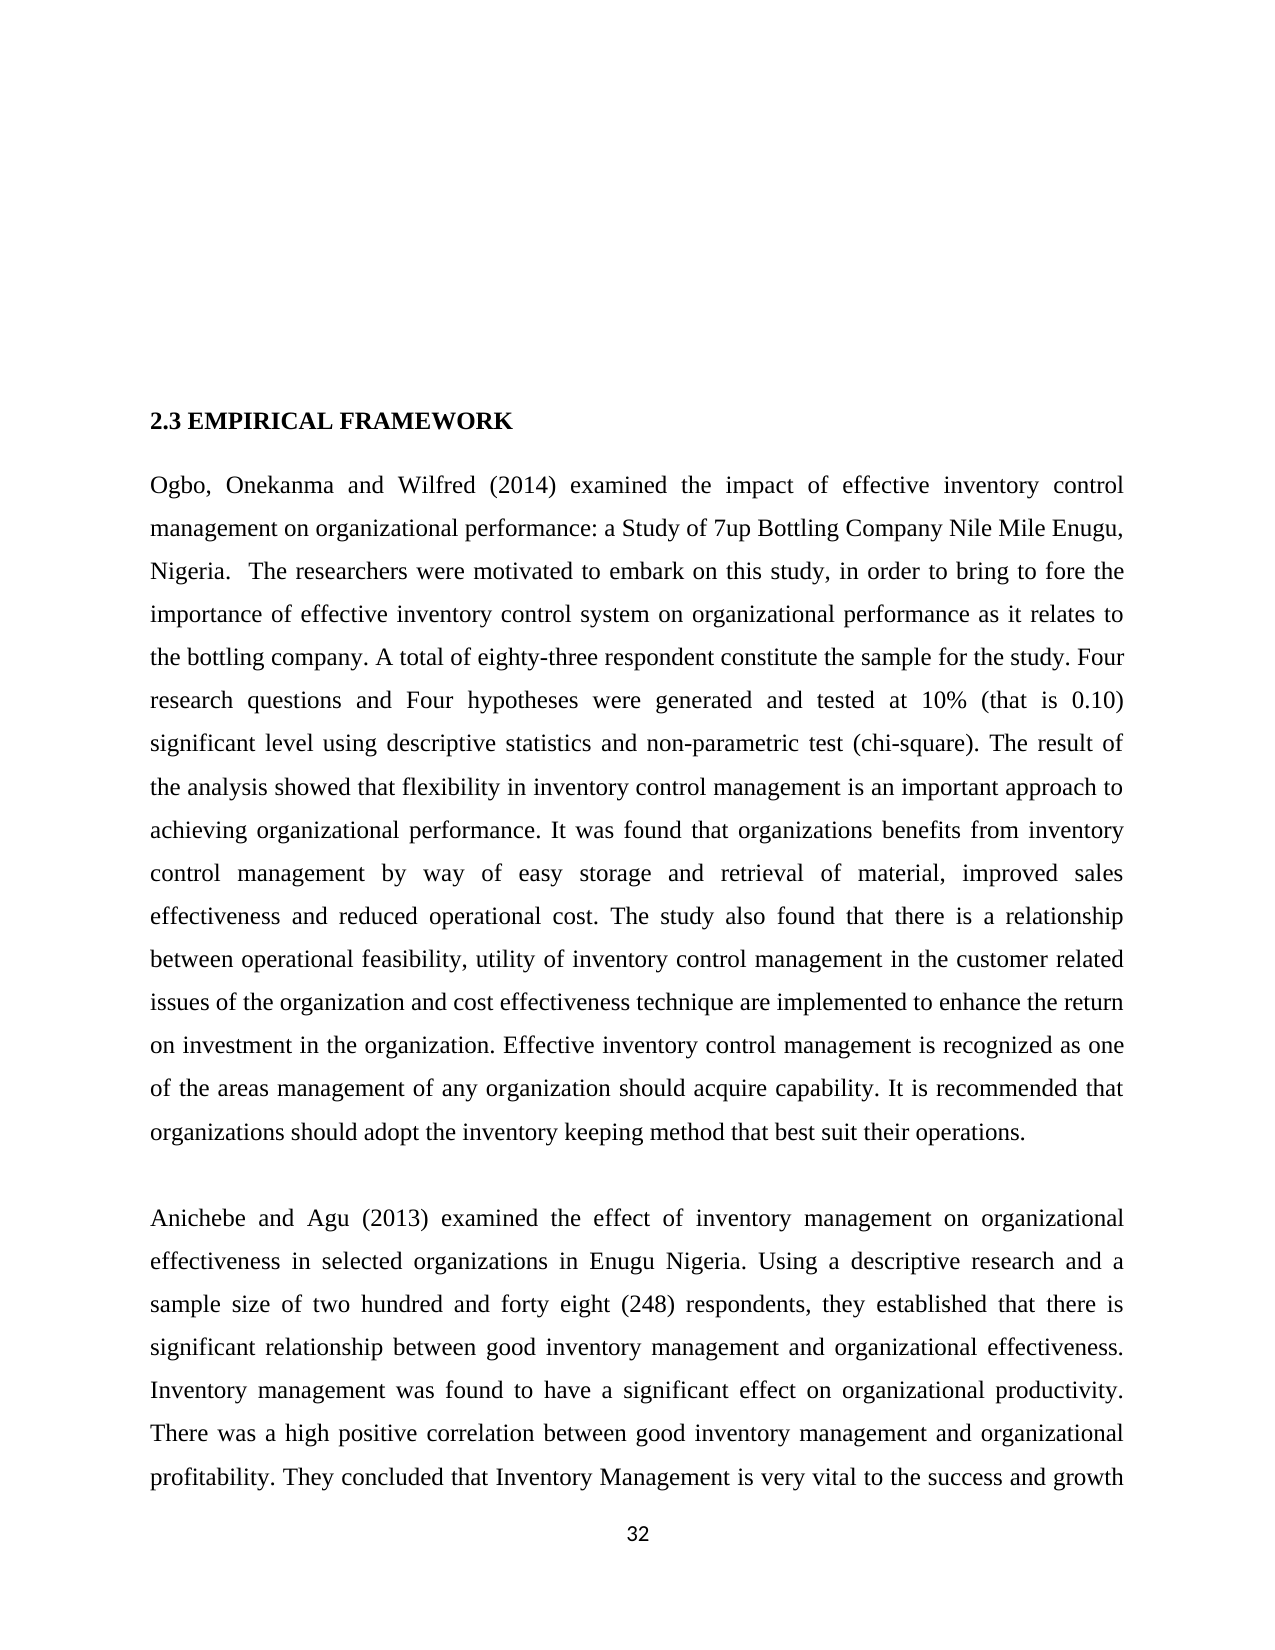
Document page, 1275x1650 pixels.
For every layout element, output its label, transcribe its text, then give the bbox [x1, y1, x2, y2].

text 2.3 EMPIRICAL FRAMEWORK [150, 406, 1125, 434]
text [150, 1203, 1125, 1490]
text Ogbo, Onekanma and Wilfred (2014) examined the impact of effective inventory control management on organizational performance: a Study of 7up Bottling Company Nile Mile Enugu, Nigeria. The researchers were motivated to embark on this study, in order to bring to fore the importance of effective inventory control system on organizational performance as it relates to the bottling company. A total of eighty-three respondent constitute the sample for the study. Four research questions and Four hypotheses were generated and tested at 10% (that is 0.10) significant level using descriptive statistics and non-parametric test (chi-square). The result of the analysis showed that flexibility in inventory control management is an important approach to achieving organizational performance. It was found that organizations benefits from inventory control management by way of easy storage and retrieval of material, improved sales effectiveness and reduced operational cost. The study also found that there is a relationship between operational feasibility, utility of inventory control management in the customer related issues of the organization and cost effectiveness technique are implemented to enhance the return on investment in the organization. Effective inventory control management is recognized as one of the areas management of any organization should acquire capability. It is recommended that organizations should adopt the inventory keeping method that best suit their operations. [150, 470, 1125, 1145]
